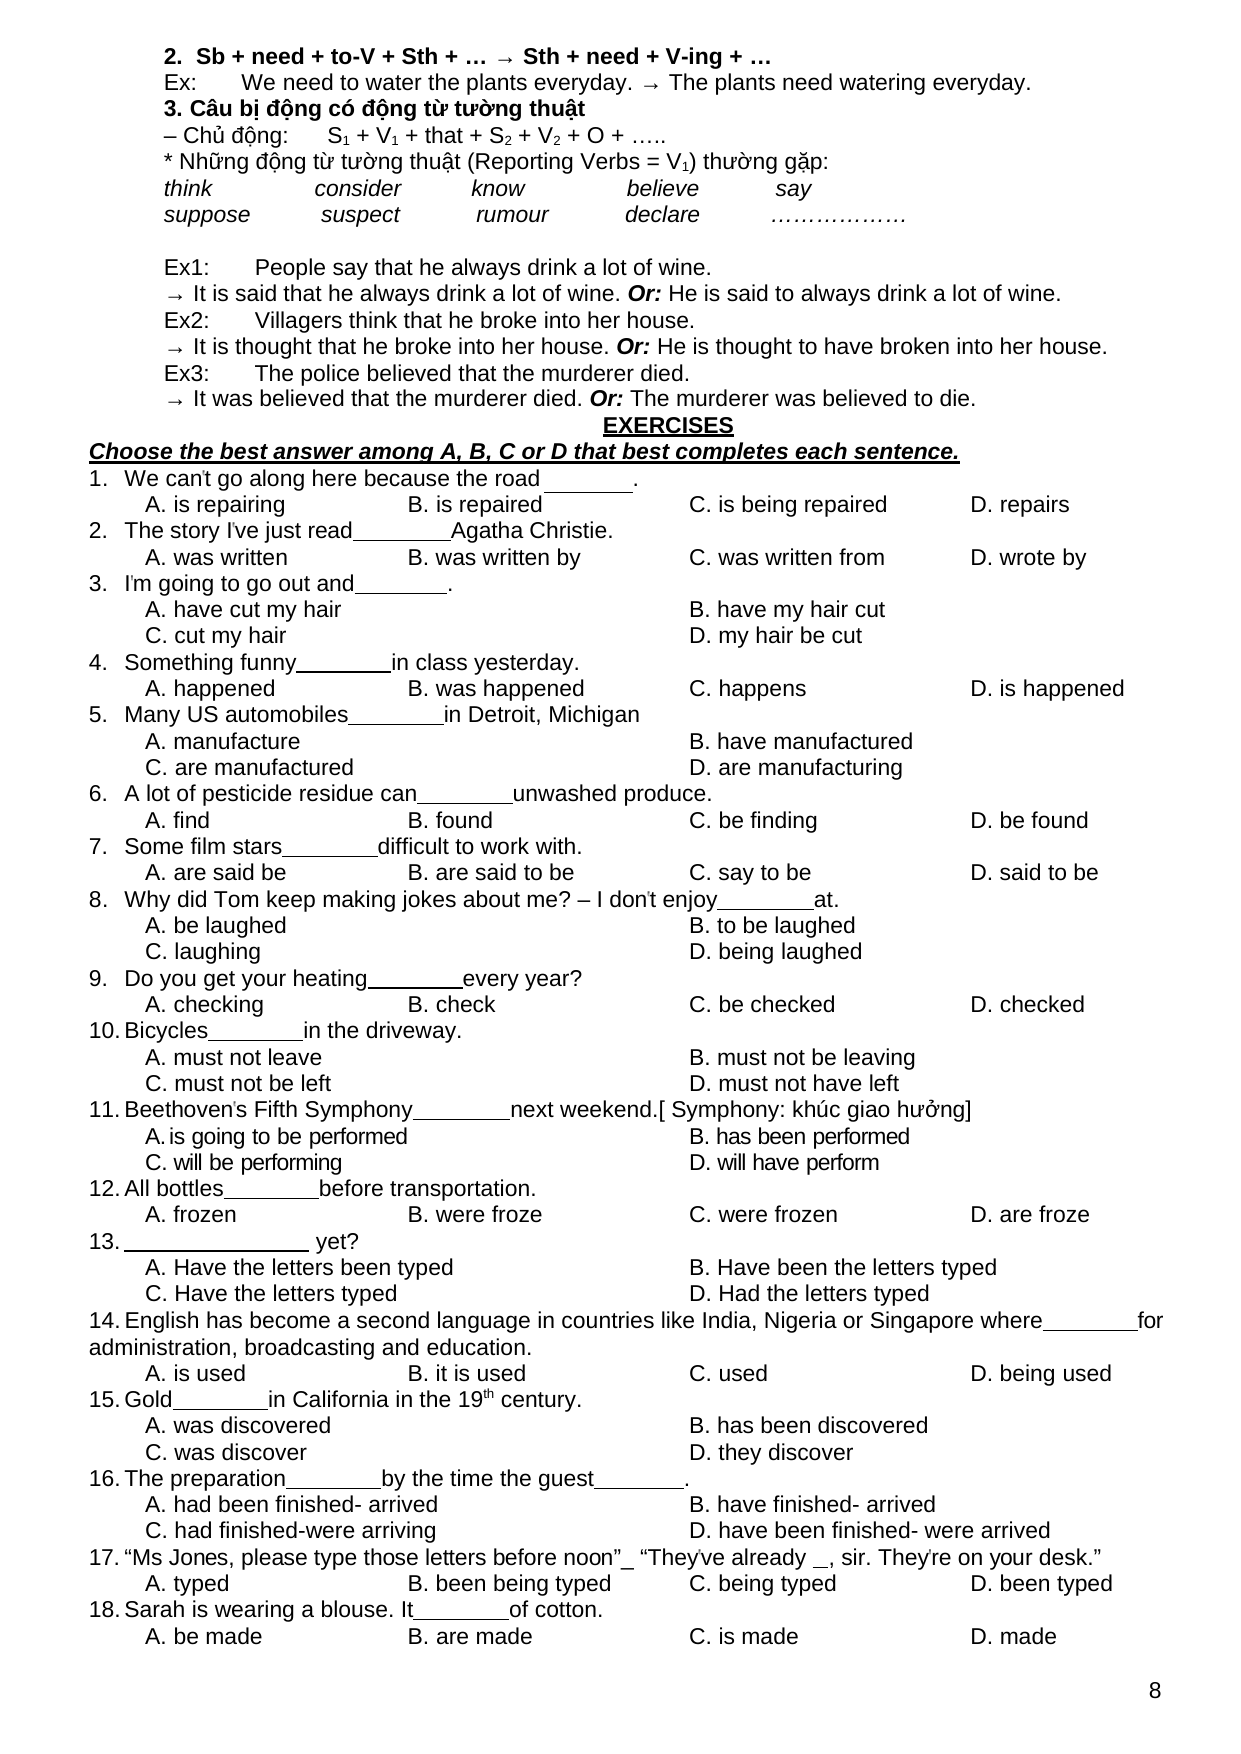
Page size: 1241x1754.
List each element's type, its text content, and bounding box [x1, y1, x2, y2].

text Ex1: People say that he always drink a lot of wine. [164, 254, 1234, 280]
text → It is said that he always drink a lot of wine. Or: He is said to always drink a lot of wine. Ex2: Villagers think that he broke into her house. [164, 280, 1068, 333]
list The preparation by the time the guest . [89, 1465, 1234, 1492]
subtitle Câu bị động có động từ tường thuật [164, 96, 1234, 122]
text * Những động từ tường thuật (Reporting Verbs = V1) thường gặp: [164, 149, 1234, 175]
list I‟m going to go out and . [89, 570, 1234, 597]
text suppose suspect rumour declare ……………… [164, 201, 1234, 228]
list was written B. was written by C. was written from D. wrote by [145, 544, 1234, 570]
list happened B. was happened C. happens D. is happened [145, 676, 1234, 702]
list frozen B. were froze C. were frozen D. are froze [145, 1202, 1234, 1228]
list typed B. been being typed C. being typed D. been typed [145, 1571, 1234, 1597]
list Beethoven‟s Fifth Symphony next weekend.[ Symphony: khúc giao hưởng] [89, 1097, 1234, 1123]
list English has become a second language in countries like India, Nigeria or Singapore where for administration, broadcasting and education. [89, 1307, 1165, 1360]
list “Ms Jones, please type those letters before noon”_ “They‟ve already , sir. They‟re on your desk.” [89, 1544, 1234, 1570]
text → It was believed that the murderer died. Or: The murderer was believed to die. [164, 386, 1234, 412]
list be made B. are made C. is made D. made [145, 1623, 1234, 1649]
list be laughed B. to be laughed [145, 912, 1234, 938]
list manufacture B. have manufactured [145, 728, 1234, 754]
subtitle Sb + need + to-V + Sth + … → Sth + need + V-ing + … [164, 43, 1234, 69]
list have cut my hair B. have my hair cut [145, 597, 1234, 623]
list Something funny in class yesterday. [89, 649, 1234, 675]
list Why did Tom keep making jokes about me? – I don‟t enjoy at. [89, 886, 1234, 912]
list is used B. it is used C. used D. being used [145, 1360, 1234, 1386]
list checking B. check C. be checked D. checked [145, 992, 1234, 1018]
text Choose the best answer among A, B, C or D that best completes each sentence. [89, 438, 1234, 465]
text C. must not be left D. must not have left [145, 1070, 1234, 1097]
list Bicycles in the driveway. [89, 1018, 1234, 1044]
list find B. found C. be finding D. be found [145, 807, 1234, 833]
list Some film stars difficult to work with. [89, 833, 1234, 860]
text C. had finished-were arriving D. have been finished- were arrived [145, 1518, 1234, 1544]
list had been finished- arrived B. have finished- arrived [145, 1492, 1234, 1518]
list We can‟t go along here because the road . [89, 465, 1234, 491]
list was discovered B. has been discovered [145, 1413, 1234, 1439]
text EXERCISES [162, 412, 1174, 438]
text C. are manufactured D. are manufacturing [145, 754, 1234, 781]
text Ex: We need to water the plants everyday. → The plants need watering everyday. [164, 69, 1234, 96]
list All bottles before transportation. [89, 1176, 1234, 1202]
list The story I‟ve just read Agatha Christie. [89, 517, 1234, 544]
list are said be B. are said to be C. say to be D. said to be [145, 860, 1234, 886]
text C. Have the letters typed D. Had the letters typed [145, 1281, 1234, 1307]
list must not leave B. must not be leaving [145, 1044, 1234, 1070]
list is repairing B. is repaired C. is being repaired D. repairs [145, 493, 1234, 517]
list Have the letters been typed B. Have been the letters typed [145, 1255, 1234, 1281]
text – Chủ động: S1 + V1 + that + S2 + V2 + O + ….. [164, 122, 1234, 148]
list Gold in California in the 19th century. [89, 1386, 1234, 1413]
list yet? [89, 1228, 1234, 1254]
text think consider know believe say [164, 175, 1234, 201]
list A lot of pesticide residue can unwashed produce. [89, 781, 1234, 807]
text C. will be performing D. will have perform [145, 1149, 1234, 1176]
text C. laughing D. being laughed [145, 939, 1234, 965]
text C. was discover D. they discover [145, 1439, 1234, 1465]
list Sarah is wearing a blouse. It of cotton. [89, 1597, 1234, 1623]
text C. cut my hair D. my hair be cut [145, 623, 1234, 649]
list Do you get your heating every year? [89, 965, 1234, 991]
list Many US automobiles in Detroit, Michigan [89, 702, 1234, 728]
list is going to be performed B. has been performed [145, 1123, 1234, 1149]
text → It is thought that he broke into her house. Or: He is thought to have broken into her house. Ex3: The police believed that the murderer died. [164, 333, 1108, 386]
